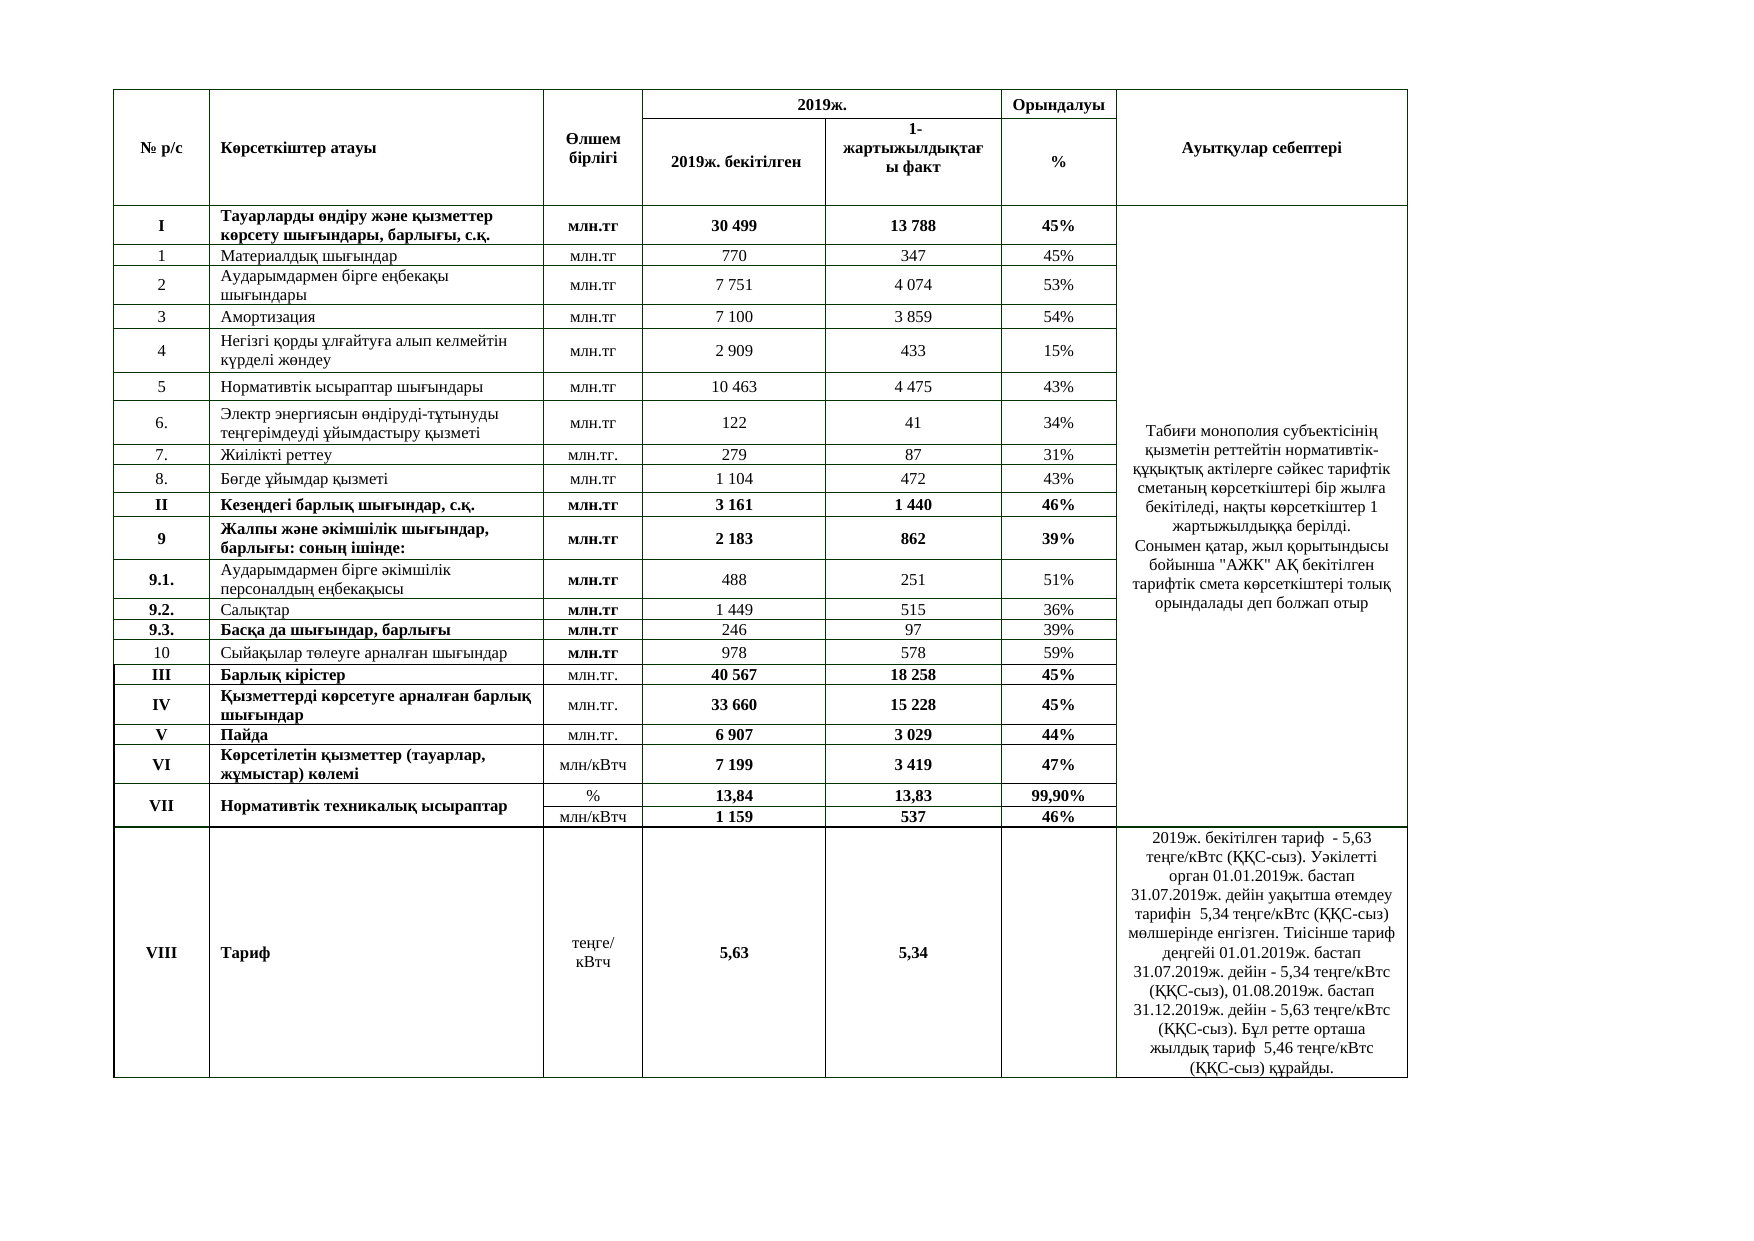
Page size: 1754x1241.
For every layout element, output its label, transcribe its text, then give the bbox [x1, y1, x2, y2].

table_cell 46% [1002, 493, 1116, 516]
table_cell млн.тг [544, 245, 642, 264]
table_cell Нормативтік ысыраптар шығындары [210, 373, 543, 400]
table_cell 279 [643, 445, 825, 464]
table_cell 5,63 [643, 828, 825, 1077]
table_cell 6. [114, 401, 209, 444]
table_cell 6 907 [643, 725, 825, 744]
table_cell Нормативтік техникалық ысыраптар [210, 784, 543, 826]
table_cell 3 029 [826, 725, 1001, 744]
table_cell млн.тг. [544, 725, 642, 744]
table_cell млн.тг [544, 401, 642, 444]
table_cell VII [115, 784, 209, 826]
table_cell % [1002, 119, 1116, 205]
table_cell 41 [826, 401, 1001, 444]
table_cell 537 [826, 807, 1001, 826]
table_header Ауытқулар себептері [1117, 90, 1407, 205]
table_cell 45% [1002, 665, 1116, 684]
table_cell Сыйақылар төлеуге арналған шығындар [210, 640, 543, 664]
table_cell 246 [643, 620, 825, 639]
table_cell V [115, 725, 209, 744]
table_header Көрсеткіштер атауы [210, 90, 543, 205]
table_cell 1 [114, 245, 209, 264]
table_cell млн.тг [544, 373, 642, 400]
table_cell 59% [1002, 640, 1116, 664]
table_header Өлшем бірлігі [544, 90, 642, 205]
table_cell Аударымдармен бірге еңбекақы шығындары [210, 266, 543, 304]
table_cell Тауарларды өндіру және қызметтер көрсету шығындары, барлығы, с.қ. [210, 206, 543, 244]
table_cell 251 [826, 560, 1001, 598]
table_cell 46% [1002, 807, 1116, 826]
table_cell млн/кВтч [544, 807, 642, 826]
table_cell млн.тг [544, 206, 642, 244]
table_cell 1-жартыжылдықтағы факт [826, 119, 1001, 176]
table_cell 7 199 [643, 745, 825, 783]
table_cell 87 [826, 445, 1001, 464]
table_cell Көрсетілетін қызметтер (тауарлар, жұмыстар) көлемі [210, 745, 543, 783]
table_cell 39% [1002, 620, 1116, 639]
table_cell 2 183 [643, 517, 825, 559]
table_cell 347 [826, 245, 1001, 264]
table_cell IV [115, 685, 209, 724]
table_cell Қызметтерді көрсетуге арналған барлық шығындар [210, 685, 543, 724]
table_header 2019ж. [643, 90, 1001, 117]
table_cell Материалдық шығындар [210, 245, 543, 264]
table_cell 7 100 [643, 305, 825, 328]
table_cell млн.тг. [544, 685, 642, 724]
table_cell 30 499 [643, 206, 825, 244]
table_cell [826, 176, 1001, 205]
table_cell млн/кВтч [544, 745, 642, 783]
table_cell II [114, 493, 209, 516]
table_cell 39% [1002, 517, 1116, 559]
table_cell 862 [826, 517, 1001, 559]
table_cell млн.тг [544, 329, 642, 372]
table_cell 15% [1002, 329, 1116, 372]
table_cell млн.тг. [544, 665, 642, 684]
table_cell 36% [1002, 599, 1116, 618]
table_cell 40 567 [643, 665, 825, 684]
table_cell Бөгде ұйымдар қызметі [210, 465, 543, 492]
table_cell 45% [1002, 206, 1116, 244]
table_cell Тариф [210, 828, 543, 1077]
table_cell млн.тг [544, 517, 642, 559]
table_cell 1 440 [826, 493, 1001, 516]
table_cell млн.тг [544, 266, 642, 304]
table_cell 45% [1002, 245, 1116, 264]
table_cell 8. [114, 465, 209, 492]
table_cell млн.тг [544, 465, 642, 492]
table_cell Аударымдармен бірге әкімшілік персоналдың еңбекақысы [210, 560, 543, 598]
table_cell 43% [1002, 373, 1116, 400]
table_cell 51% [1002, 560, 1116, 598]
table_cell 1 104 [643, 465, 825, 492]
table_cell 13,83 [826, 784, 1001, 806]
table_cell 10 [114, 640, 209, 664]
table_cell VIII [115, 828, 209, 1077]
table_cell млн.тг [544, 620, 642, 639]
table_cell 9.1. [114, 560, 209, 598]
table_cell 2019ж. бекітілген [643, 119, 825, 205]
table_cell 13 788 [826, 206, 1001, 244]
table_cell 770 [643, 245, 825, 264]
table_cell млн.тг [544, 493, 642, 516]
table_cell 7 751 [643, 266, 825, 304]
table_cell Басқа да шығындар, барлығы [210, 620, 543, 639]
table_cell % [544, 784, 642, 806]
table_cell 122 [643, 401, 825, 444]
table_cell 4 [114, 329, 209, 372]
table_cell 3 419 [826, 745, 1001, 783]
table_cell Салықтар [210, 599, 543, 618]
table_cell млн.тг [544, 640, 642, 664]
table_cell Амортизация [210, 305, 543, 328]
table_cell 9.3. [114, 620, 209, 639]
table_header Орындалуы [1002, 90, 1116, 117]
table_cell 4 475 [826, 373, 1001, 400]
table_cell 15 228 [826, 685, 1001, 724]
table_cell теңге/кВтч [544, 828, 642, 1077]
table_cell Пайда [210, 725, 543, 744]
table_cell 34% [1002, 401, 1116, 444]
table_cell 10 463 [643, 373, 825, 400]
table_cell 54% [1002, 305, 1116, 328]
table_cell 3 [114, 305, 209, 328]
table_cell 9.2. [114, 599, 209, 618]
table_cell 5 [114, 373, 209, 400]
table_cell 47% [1002, 745, 1116, 783]
table_cell млн.тг. [544, 445, 642, 464]
table_cell 1 449 [643, 599, 825, 618]
table_cell 4 074 [826, 266, 1001, 304]
table_cell Электр энергиясын өндіруді-тұтынуды теңгерімдеуді ұйымдастыру қызметі [210, 401, 543, 444]
table_cell 5,34 [826, 828, 1001, 1077]
table_cell 2019ж. бекітілген тариф - 5,63 теңге/кВтс (ҚҚС-сыз). Уәкілетті орган 01.01.2019ж. бастап 31.07.2019ж. дейін уақытша өтемдеу тарифін 5,34 теңге/кВтс (ҚҚС-сыз) мөлшерінде енгізген. Тиісінше тариф деңгейі 01.01.2019ж. бастап 31.07.2019ж. дейін - 5,34 теңге/кВтс (ҚҚС-сыз), 01.08.2019ж. бастап 31.12.2019ж. дейін - 5,63 теңге/кВтс (ҚҚС-сыз). Бұл ретте орташа жылдық тариф 5,46 теңге/кВтс (ҚҚС-сыз) құрайды. [1117, 828, 1407, 1077]
table_cell 9 [114, 517, 209, 559]
table_cell Негізгі қорды ұлғайтуға алып келмейтін күрделі жөндеу [210, 329, 543, 372]
table_cell 515 [826, 599, 1001, 618]
table_cell 31% [1002, 445, 1116, 464]
table_cell Табиғи монополия субъектісінің қызметін реттейтін нормативтік-құқықтық актілерге сәйкес тарифтік сметаның көрсеткіштері бір жылға бекітіледі, нақты көрсеткіштер 1 жартыжылдыққа берілді. Сонымен қатар, жыл қорытындысы бойынша "АЖК" АҚ бекітілген тарифтік смета көрсеткіштері толық орындалады деп болжап отыр [1117, 206, 1407, 826]
table_cell млн.тг [544, 599, 642, 618]
table_cell 18 258 [826, 665, 1001, 684]
table_cell 488 [643, 560, 825, 598]
table_cell Барлық кірістер [210, 665, 543, 684]
table_cell VI [115, 745, 209, 783]
table_cell 578 [826, 640, 1001, 664]
table_cell 43% [1002, 465, 1116, 492]
table_cell 1 159 [643, 807, 825, 826]
table_cell 13,84 [643, 784, 825, 806]
table_cell 97 [826, 620, 1001, 639]
table_cell 45% [1002, 685, 1116, 724]
table_cell 3 859 [826, 305, 1001, 328]
table_cell [1002, 828, 1116, 1077]
table_cell 472 [826, 465, 1001, 492]
table_cell Жиілікті реттеу [210, 445, 543, 464]
table_cell 33 660 [643, 685, 825, 724]
table_cell млн.тг [544, 305, 642, 328]
table_cell 433 [826, 329, 1001, 372]
table_cell млн.тг [544, 560, 642, 598]
table_cell 2 909 [643, 329, 825, 372]
table_cell 44% [1002, 725, 1116, 744]
table_cell 978 [643, 640, 825, 664]
table_cell I [114, 206, 209, 244]
table_cell Жалпы және әкімшілік шығындар, барлығы: соның ішінде: [210, 517, 543, 559]
table_cell 3 161 [643, 493, 825, 516]
table_cell 99,90% [1002, 784, 1116, 806]
table_header № р/с [114, 90, 209, 205]
table_cell 53% [1002, 266, 1116, 304]
table_cell Кезеңдегі барлық шығындар, с.қ. [210, 493, 543, 516]
table_cell 7. [114, 445, 209, 464]
table_cell III [115, 665, 209, 684]
table_cell 2 [114, 266, 209, 304]
